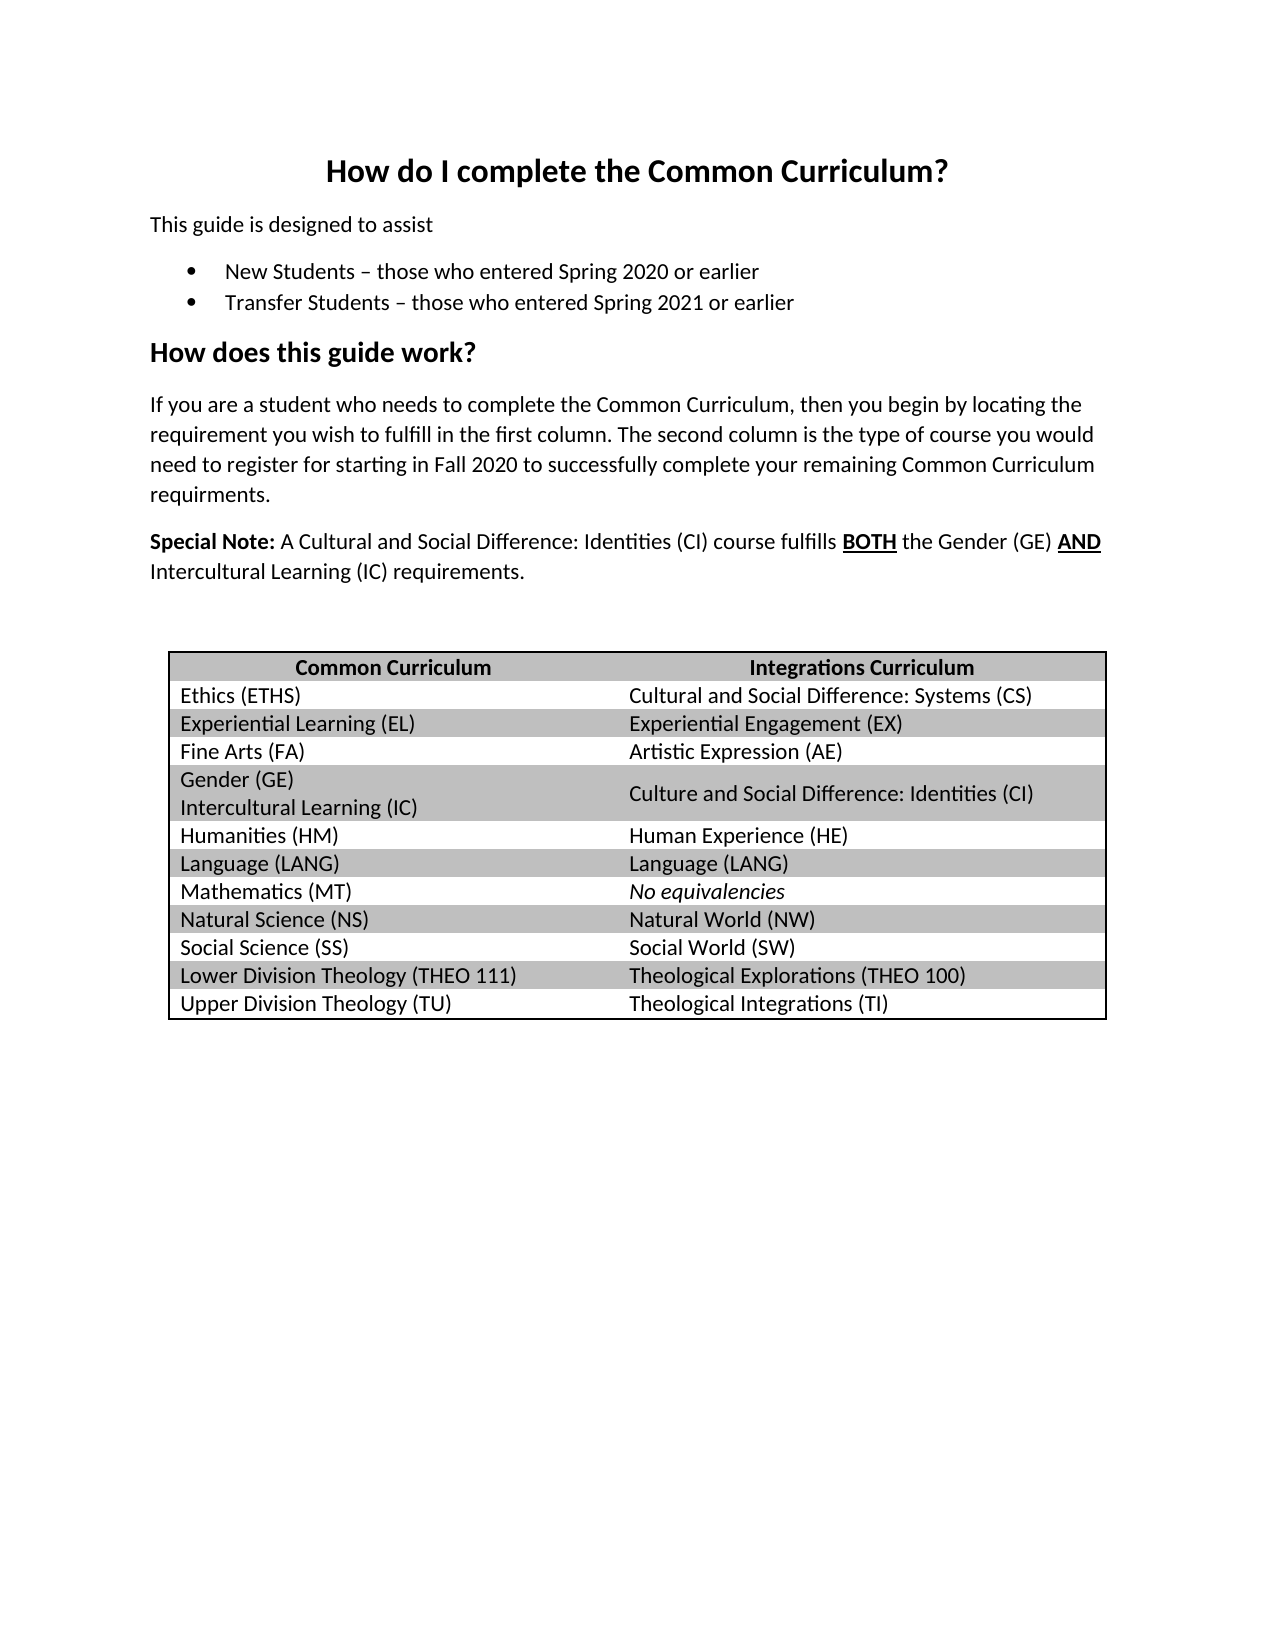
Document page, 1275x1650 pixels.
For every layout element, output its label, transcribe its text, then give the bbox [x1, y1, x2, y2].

table_cell Artistic Expression (AE) [618, 737, 1105, 765]
text Special Note: A Cultural and Social Difference: Identities (CI) course fulfills BOTH the Gender (GE) AND Intercultural Learning (IC) requirements. [150, 527, 1125, 585]
table_cell Language (LANG) [618, 849, 1105, 877]
text How does this guide work? [150, 334, 1125, 370]
text If you are a student who needs to complete the Common Curriculum, then you begin by locating the requirement you wish to fulfill in the first column. The second column is the type of course you would need to register for starting in Fall 2020 to successfully complete your remaining Common Curriculum requirments. [150, 390, 1125, 508]
table_cell Social World (SW) [618, 934, 1105, 961]
text How do I complete the Common Curriculum? [150, 150, 1125, 191]
table_cell Human Experience (HE) [618, 821, 1105, 849]
table_header Integrations Curriculum [618, 653, 1105, 681]
table_cell Intercultural Learning (IC) [170, 793, 618, 821]
list Transfer Students – those who entered Spring 2021 or earlier [187, 288, 1125, 316]
table_cell Theological Explorations (THEO 100) [618, 961, 1105, 989]
table_cell Culture and Social Difference: Identities (CI) [618, 765, 1105, 821]
table_cell Humanities (HM) [170, 821, 618, 849]
table_cell Ethics (ETHS) [170, 681, 618, 709]
table_cell Mathematics (MT) [170, 878, 618, 905]
table_header Common Curriculum [170, 653, 618, 681]
table_cell Social Science (SS) [170, 934, 618, 961]
list New Students – those who entered Spring 2020 or earlier [187, 257, 1125, 286]
table_cell Upper Division Theology (TU) [170, 990, 618, 1017]
table_cell Cultural and Social Difference: Systems (CS) [618, 681, 1105, 709]
table_cell Natural World (NW) [618, 905, 1105, 933]
table_cell Theological Integrations (TI) [618, 990, 1105, 1017]
text This guide is designed to assist [150, 211, 1125, 239]
table_cell Fine Arts (FA) [170, 737, 618, 765]
table_cell No equivalencies [618, 878, 1105, 905]
table_cell Natural Science (NS) [170, 905, 618, 933]
table_cell Language (LANG) [170, 849, 618, 877]
table_cell Experiential Engagement (EX) [618, 709, 1105, 737]
table_cell Lower Division Theology (THEO 111) [170, 961, 618, 989]
table_cell Gender (GE) [170, 765, 618, 793]
table_cell Experiential Learning (EL) [170, 709, 618, 737]
